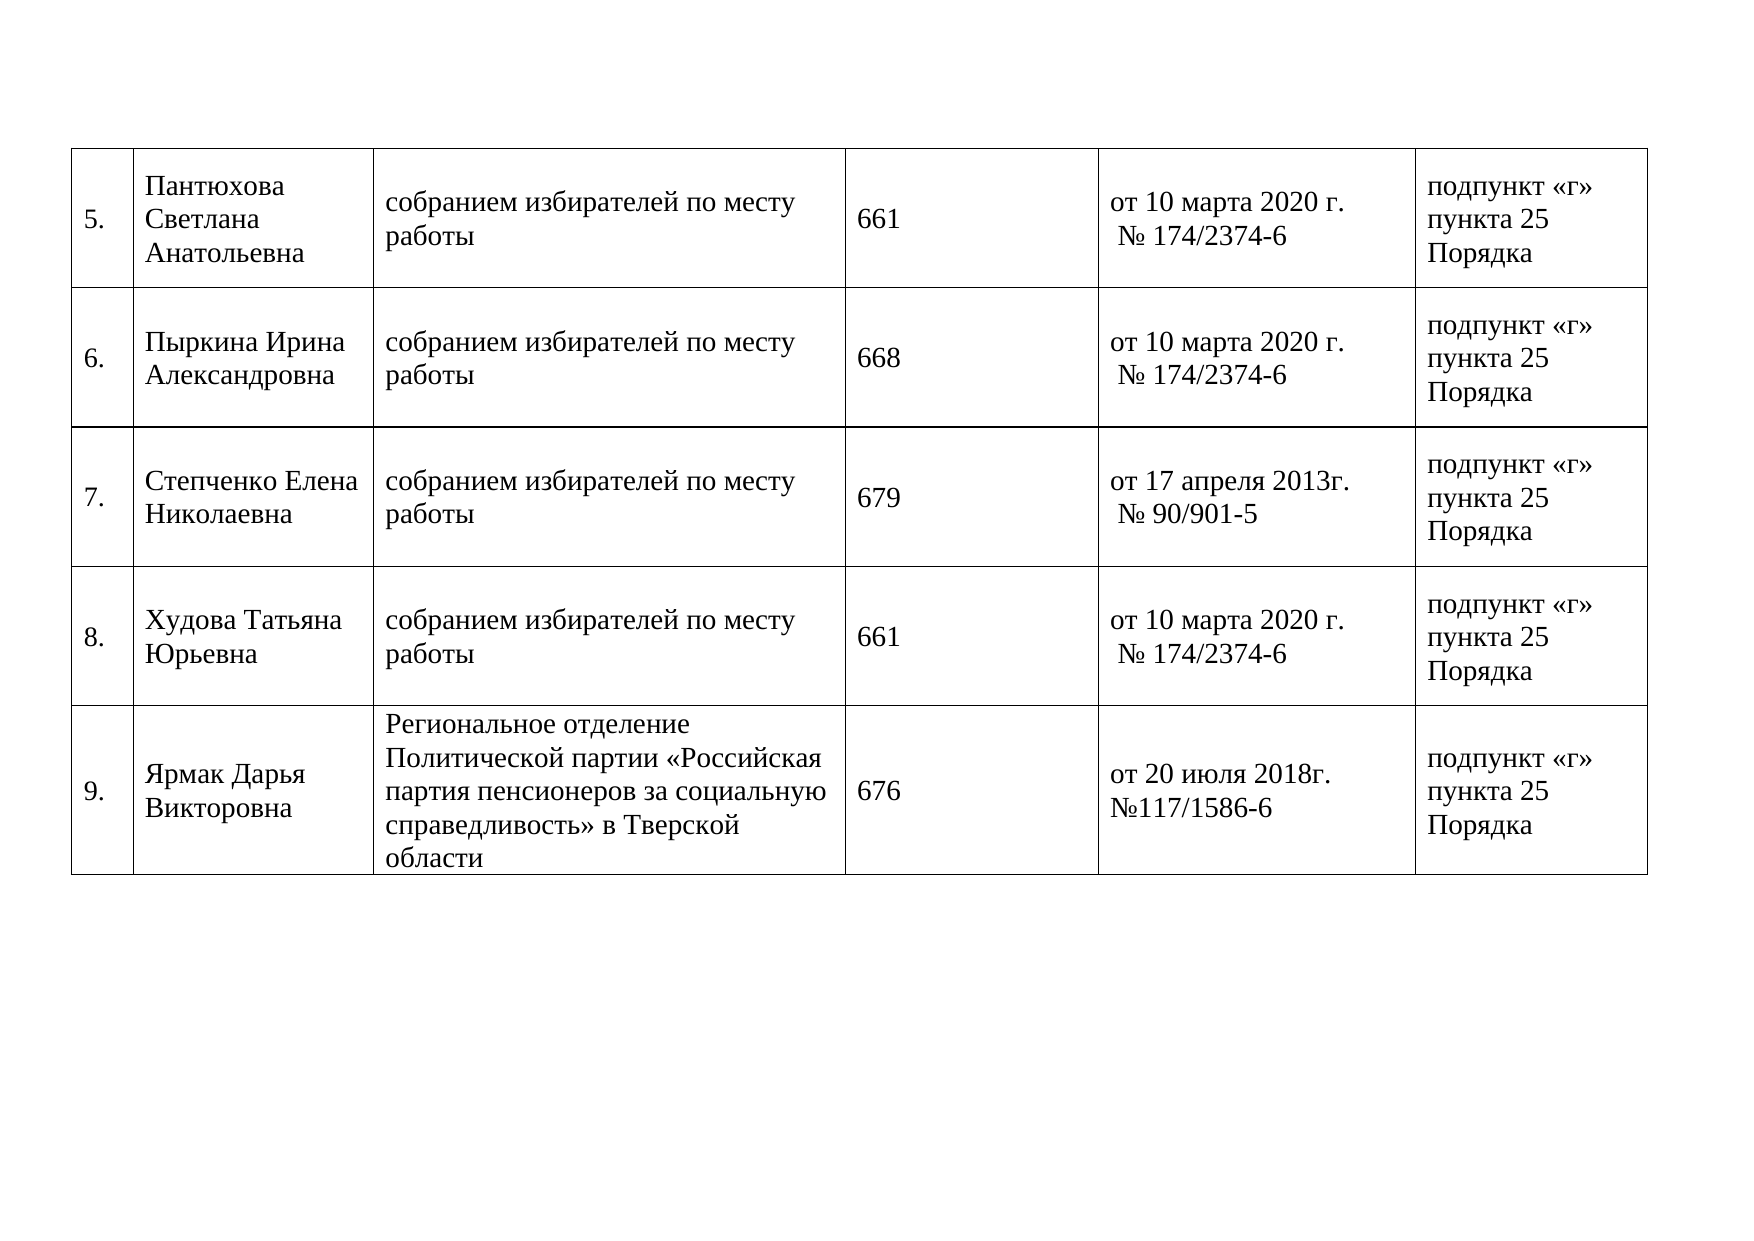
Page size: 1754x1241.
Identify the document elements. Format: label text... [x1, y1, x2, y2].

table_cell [1099, 149, 1415, 287]
table_cell подпункт «г» пункта 25 Порядка [1416, 706, 1647, 874]
table_cell Худова Татьяна Юрьевна [134, 567, 373, 705]
table_cell собранием избирателей по месту работы [374, 428, 845, 566]
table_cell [1416, 149, 1647, 287]
table_cell собранием избирателей по месту работы [374, 288, 845, 426]
table_cell Региональное отделение Политической партии «Российская партия пенсионеров за социальную справедливость» в Тверской области [374, 706, 845, 874]
table_cell от 10 марта 2020 г. № 174/2374-6 [1099, 288, 1415, 426]
table_cell Степченко Елена Николаевна [134, 428, 373, 566]
table_cell 679 [846, 428, 1098, 566]
table_cell от 17 апреля 2013г. № 90/901-5 [1099, 428, 1415, 566]
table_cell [374, 149, 845, 287]
table_cell собранием избирателей по месту работы [374, 567, 845, 705]
table_cell [72, 428, 133, 566]
table_cell [72, 706, 133, 874]
table_cell 661 [846, 567, 1098, 705]
table_cell 668 [846, 288, 1098, 426]
table_cell [72, 288, 133, 426]
table_cell 676 [846, 706, 1098, 874]
table_cell 661 [846, 149, 1098, 287]
table_cell Ярмак Дарья Викторовна [134, 706, 373, 874]
table_cell подпункт «г» пункта 25 Порядка [1416, 567, 1647, 705]
table_cell от 10 марта 2020 г. № 174/2374-6 [1099, 567, 1415, 705]
table_cell подпункт «г» пункта 25 Порядка [1416, 288, 1647, 426]
table_cell [72, 149, 133, 287]
table_cell Пыркина Ирина Александровна [134, 288, 373, 426]
table_cell подпункт «г» пункта 25 Порядка [1416, 428, 1647, 566]
table_cell [72, 567, 133, 705]
table_cell от 20 июля 2018г. №117/1586-6 [1099, 706, 1415, 874]
table_cell Пантюхова Светлана Анатольевна [134, 149, 373, 287]
